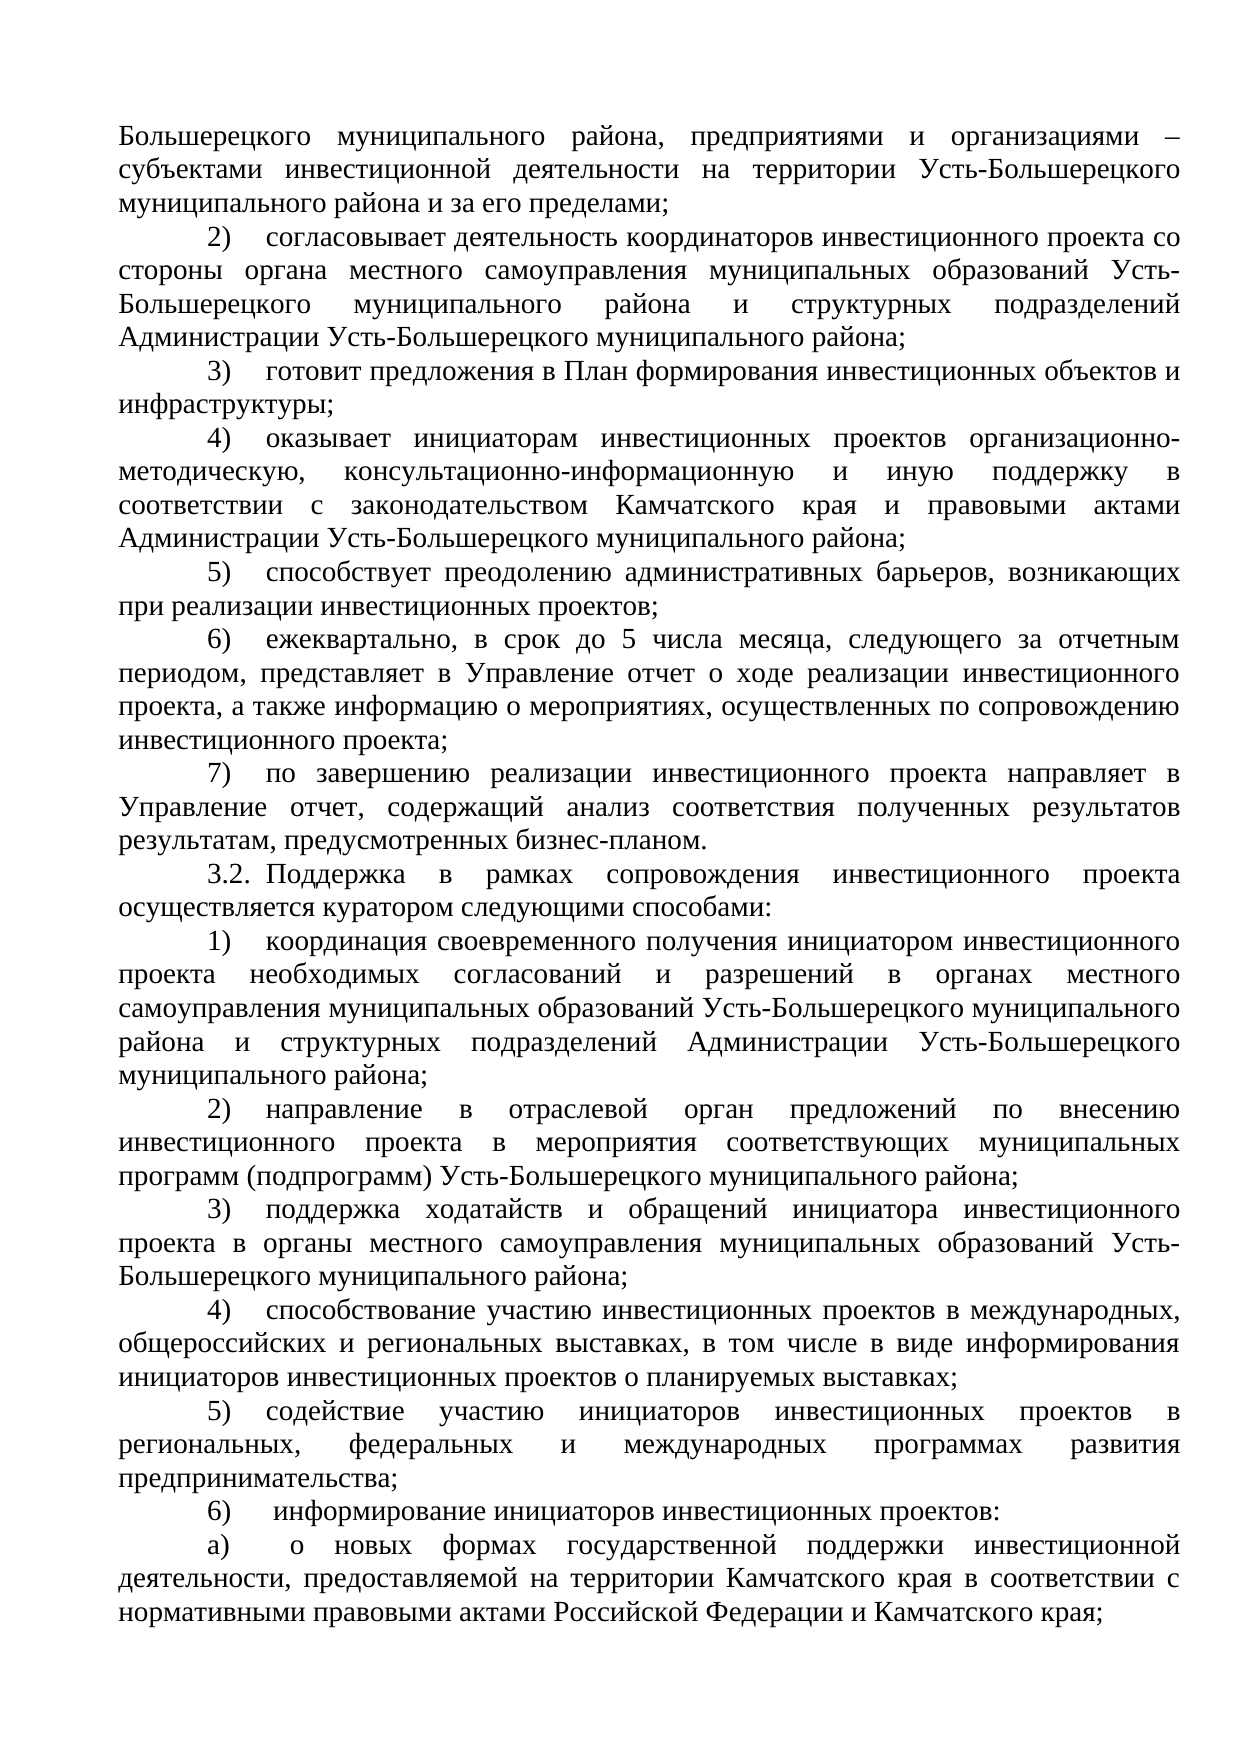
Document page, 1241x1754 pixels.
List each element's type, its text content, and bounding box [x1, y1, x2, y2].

text 2) направление в отраслевой орган предложений по внесению инвестиционного проекта в мероприятия соответствующих муниципальных программ (подпрограмм) Усть-Большерецкого муниципального района; [118, 1091, 1181, 1191]
text 1) координация своевременного получения инициатором инвестиционного проекта необходимых согласований и разрешений в органах местного самоуправления муниципальных образований Усть-Большерецкого муниципального района и структурных подразделений Администрации Усть-Большерецкого муниципального района; [118, 923, 1181, 1091]
text 3.2. Поддержка в рамках сопровождения инвестиционного проекта осуществляется куратором следующими способами: [118, 856, 1181, 923]
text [118, 118, 1181, 219]
text а) о новых формах государственной поддержки инвестиционной деятельности, предоставляемой на территории Камчатского края в соответствии с нормативными правовыми актами Российской Федерации и Камчатского края; [118, 1527, 1181, 1627]
text 5) способствует преодолению административных барьеров, возникающих при реализации инвестиционных проектов; [118, 554, 1181, 621]
text 4) оказывает инициаторам инвестиционных проектов организационно-методическую, консультационно-информационную и иную поддержку в соответствии с законодательством Камчатского края и правовыми актами Администрации Усть-Большерецкого муниципального района; [118, 420, 1181, 554]
text 3) готовит предложения в План формирования инвестиционных объектов и инфраструктуры; [118, 353, 1181, 420]
text 4) способствование участию инвестиционных проектов в международных, общероссийских и региональных выставках, в том числе в виде информирования инициаторов инвестиционных проектов о планируемых выставках; [118, 1292, 1181, 1393]
text 3) поддержка ходатайств и обращений инициатора инвестиционного проекта в органы местного самоуправления муниципальных образований Усть-Большерецкого муниципального района; [118, 1191, 1181, 1292]
text 5) содействие участию инициаторов инвестиционных проектов в региональных, федеральных и международных программах развития предпринимательства; [118, 1393, 1181, 1493]
text 2) согласовывает деятельность координаторов инвестиционного проекта со стороны органа местного самоуправления муниципальных образований Усть-Большерецкого муниципального района и структурных подразделений Администрации Усть-Большерецкого муниципального района; [118, 219, 1181, 353]
text 6) ежеквартально, в срок до 5 числа месяца, следующего за отчетным периодом, представляет в Управление отчет о ходе реализации инвестиционного проекта, а также информацию о мероприятиях, осуществленных по сопровождению инвестиционного проекта; [118, 621, 1181, 755]
text 7) по завершению реализации инвестиционного проекта направляет в Управление отчет, содержащий анализ соответствия полученных результатов результатам, предусмотренных бизнес-планом. [118, 755, 1181, 856]
text 6) информирование инициаторов инвестиционных проектов: [118, 1493, 1181, 1527]
